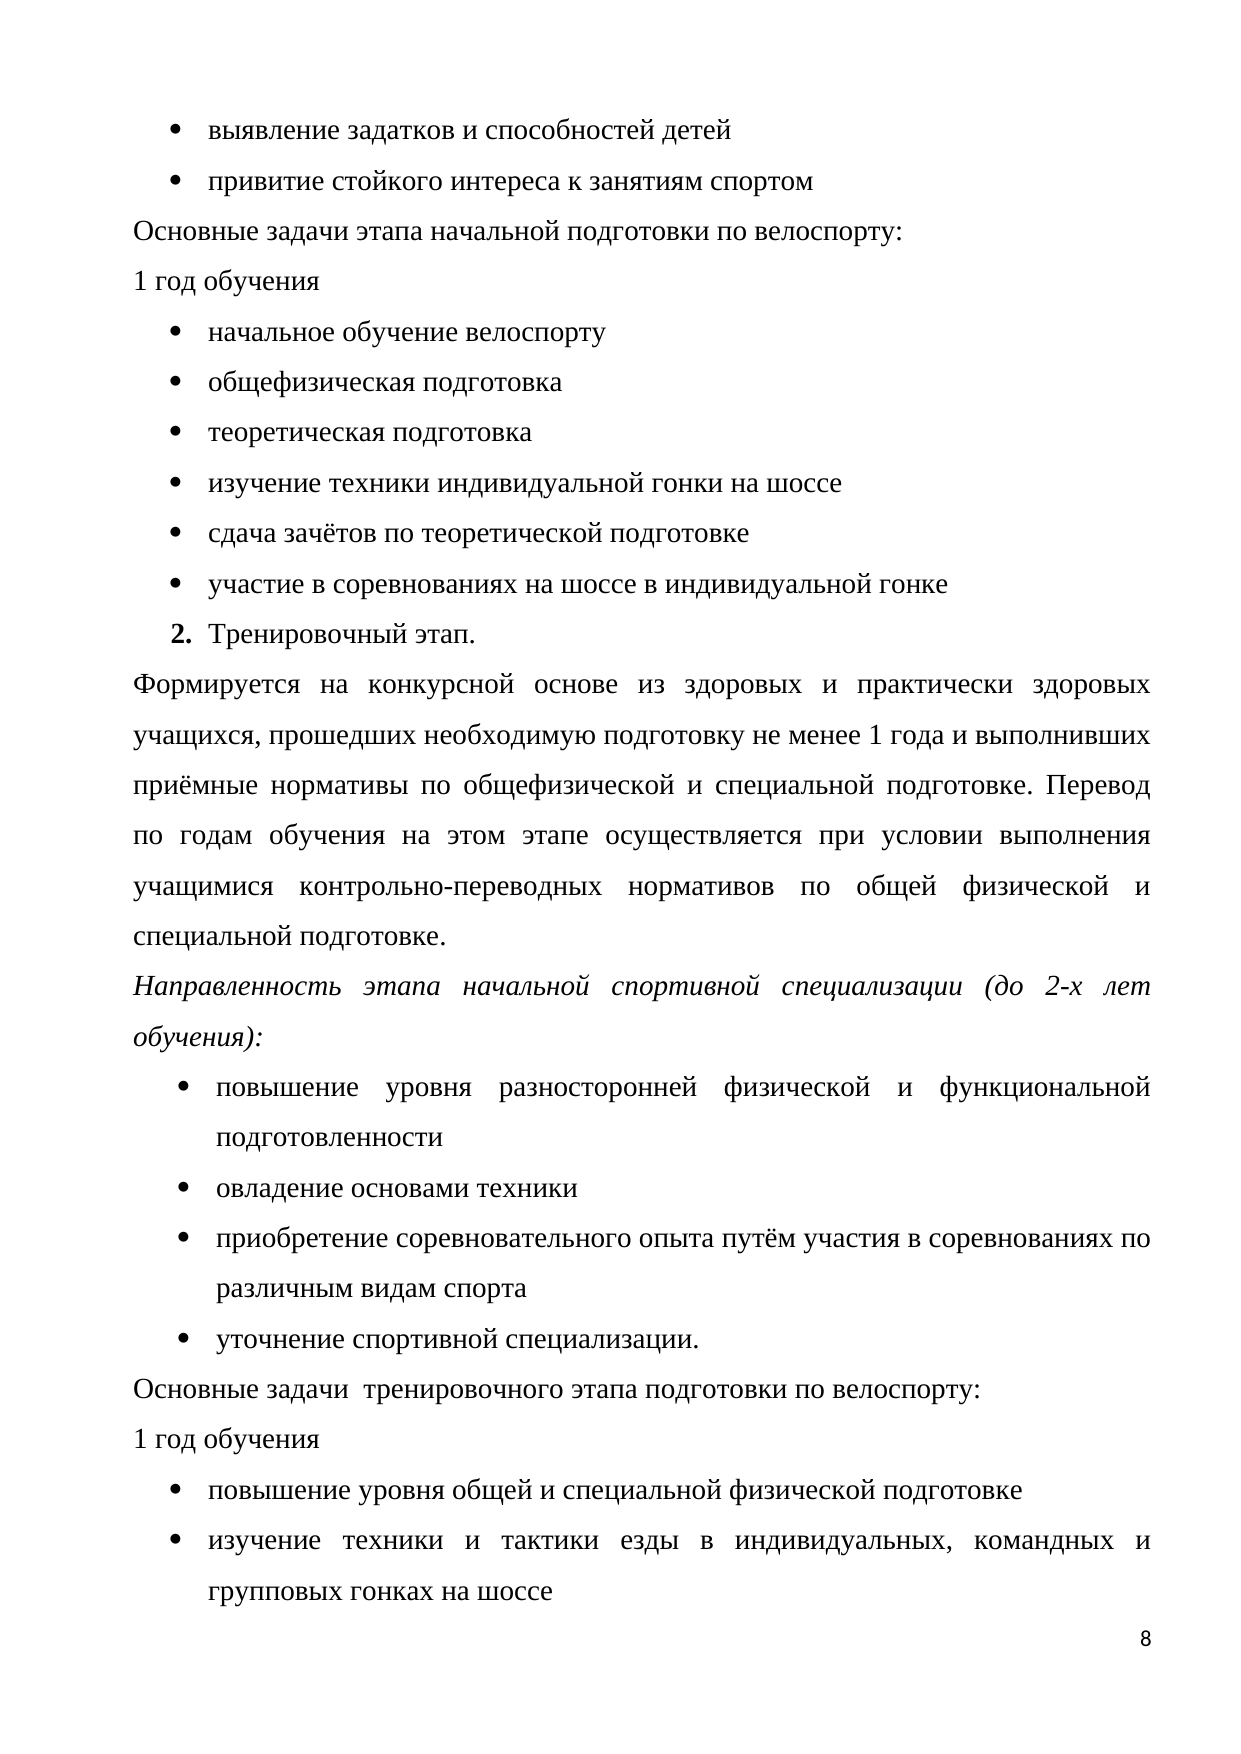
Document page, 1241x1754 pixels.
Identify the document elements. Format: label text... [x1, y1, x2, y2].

list привитие стойкого интереса к занятиям спортом [170, 163, 1152, 196]
text 1 год обучения [133, 1422, 1152, 1455]
list изучение техники индивидуальной гонки на шоссе [170, 465, 1152, 498]
list приобретение соревновательного опыта путём участия в соревнованиях по различным видам спорта [178, 1220, 1152, 1304]
list Тренировочный этап. [170, 616, 1152, 650]
list уточнение спортивной специализации. [178, 1321, 1152, 1354]
list выявление задатков и способностей детей [170, 112, 1152, 146]
text Формируется на конкурсной основе из здоровых и практически здоровых учащихся, прошедших необходимую подготовку не менее 1 года и выполнивших приёмные нормативы по общефизической и специальной подготовке. Перевод по годам обучения на этом этапе осуществляется при условии выполнения учащимися контрольно-переводных нормативов по общей физической и специальной подготовке. [133, 666, 1152, 952]
list повышение уровня разносторонней физической и функциональной подготовленности [178, 1069, 1152, 1153]
text Основные задачи этапа начальной подготовки по велоспорту: [133, 213, 1152, 247]
list общефизическая подготовка [170, 364, 1152, 398]
list теоретическая подготовка [170, 414, 1152, 448]
text Основные задачи тренировочного этапа подготовки по велоспорту: [133, 1371, 1152, 1405]
text 1 год обучения [133, 263, 1152, 297]
list изучение техники и тактики езды в индивидуальных, командных и групповых гонках на шоссе [170, 1522, 1152, 1606]
list сдача зачётов по теоретической подготовке [170, 515, 1152, 549]
list повышение уровня общей и специальной физической подготовке [170, 1472, 1152, 1506]
list овладение основами техники [178, 1170, 1152, 1203]
text Направленность этапа начальной спортивной специализации (до 2-х лет обучения): [133, 968, 1152, 1052]
list участие в соревнованиях на шоссе в индивидуальной гонке [170, 566, 1152, 599]
list начальное обучение велоспорту [170, 314, 1152, 347]
